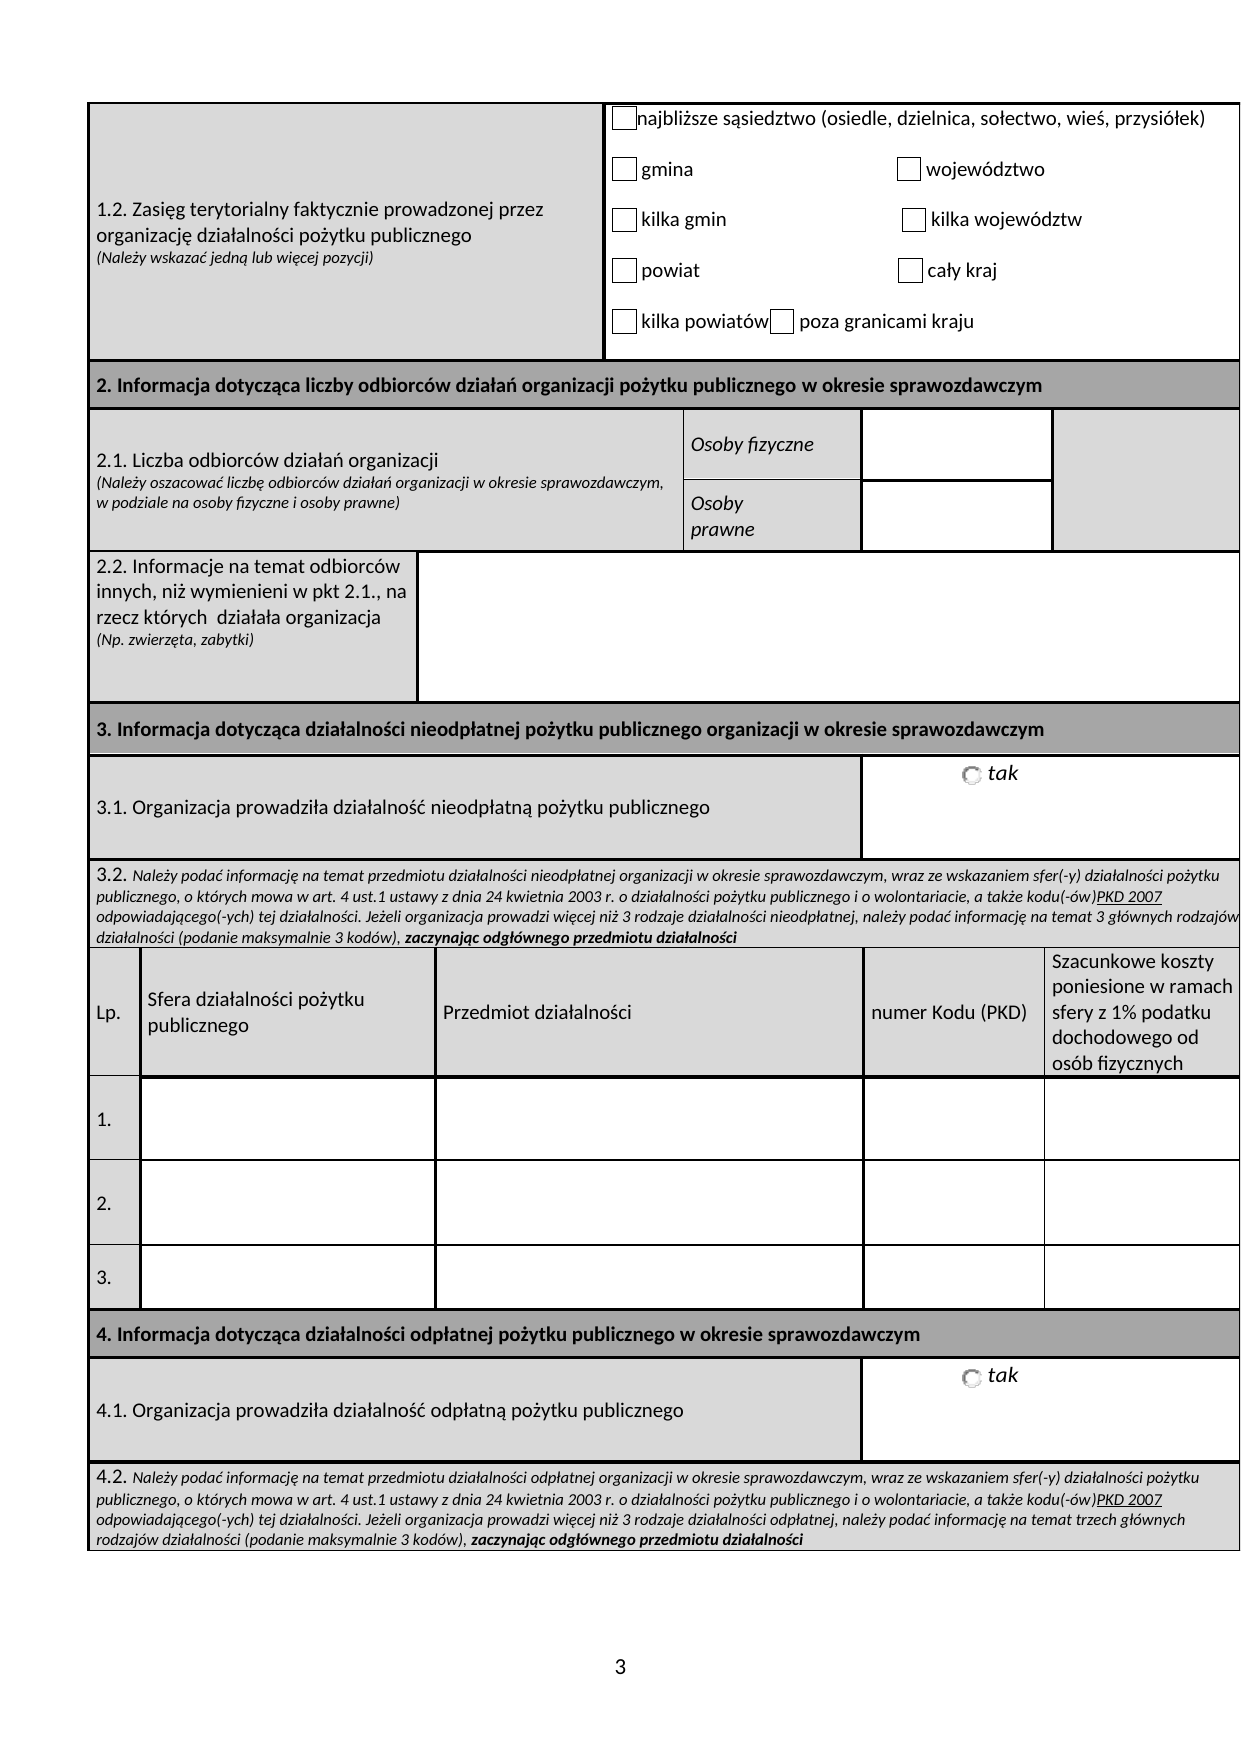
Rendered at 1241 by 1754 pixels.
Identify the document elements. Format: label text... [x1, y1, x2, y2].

table_cell Przedmiot działalności [437, 948, 862, 1075]
table_cell 3.1. Organizacja prowadziła działalność nieodpłatną pożytku publicznego [90, 757, 860, 858]
table_cell Lp. [90, 948, 139, 1075]
table_cell [1045, 1079, 1239, 1159]
table_cell 3.2. Należy podać informację na temat przedmiotu działalności nieodpłatnej organizacji w okresie sprawozdawczym, wraz ze wskazaniem sfer(-y) działalności pożytku publicznego, o których mowa w art. 4 ust.1 ustawy z dnia 24 kwietnia 2003 r. o działalności pożytku publicznego i o wolontariacie, a także kodu(-ów)PKD 2007 odpowiadającego(-ych) tej działalności. Jeżeli organizacja prowadzi więcej niż 3 rodzaje działalności nieodpłatnej, należy podać informację na temat 3 głównych rodzajów działalności (podanie maksymalnie 3 kodów), zaczynając odgłównego przedmiotu działalności [90, 861, 1239, 947]
table_cell Osoby fizyczne [684, 410, 860, 478]
table_cell [437, 1161, 862, 1244]
table_cell [952, 1359, 1239, 1460]
table_cell [142, 1079, 434, 1159]
table_cell 2.1. Liczba odbiorców działań organizacji (Należy oszacować liczbę odbiorców działań organizacji w okresie sprawozdawczym, w podziale na osoby fizyczne i osoby prawne) [90, 410, 683, 550]
table_cell Szacunkowe koszty poniesione w ramach sfery z 1% podatku dochodowego od osób fizycznych [1045, 948, 1239, 1075]
table_cell [142, 1161, 434, 1244]
table_cell 4.1. Organizacja prowadziła działalność odpłatną pożytku publicznego [90, 1359, 860, 1460]
table_cell [865, 1246, 1044, 1308]
table_cell [437, 1246, 862, 1308]
table_cell 4. Informacja dotycząca działalności odpłatnej pożytku publicznego w okresie sprawozdawczym [90, 1311, 1239, 1356]
table_cell [1045, 1246, 1239, 1308]
table_cell 3. Informacja dotycząca działalności nieodpłatnej pożytku publicznego organizacji w okresie sprawozdawczym [90, 704, 1239, 753]
table_cell 4.2. Należy podać informację na temat przedmiotu działalności odpłatnej organizacji w okresie sprawozdawczym, wraz ze wskazaniem sfer(-y) działalności pożytku publicznego, o których mowa w art. 4 ust.1 ustawy z dnia 24 kwietnia 2003 r. o działalności pożytku publicznego i o wolontariacie, a także kodu(-ów)PKD 2007 odpowiadającego(-ych) tej działalności. Jeżeli organizacja prowadzi więcej niż 3 rodzaje działalności odpłatnej, należy podać informację na temat trzech głównych rodzajów działalności (podanie maksymalnie 3 kodów), zaczynając odgłównego przedmiotu działalności [90, 1464, 1239, 1550]
table_cell Sfera działalności pożytku publicznego [142, 948, 434, 1075]
table_cell [863, 1359, 952, 1460]
table_cell [419, 553, 1239, 701]
table_cell 3. [90, 1245, 139, 1308]
table_cell [865, 1079, 1044, 1159]
table_cell 1.2. Zasięg terytorialny faktycznie prowadzonej przez organizację działalności pożytku publicznego (Należy wskazać jedną lub więcej pozycji) [90, 104, 602, 359]
table_cell [1045, 1161, 1239, 1244]
table_cell najbliższe sąsiedztwo (osiedle, dzielnica, sołectwo, wieś, przysiółek) gmina województwo kilka gmin kilka województw powiat cały kraj kilka powiatów poza granicami kraju [606, 105, 1239, 359]
table_cell [1054, 410, 1239, 550]
table_cell 2. [90, 1160, 139, 1244]
table_cell 2. Informacja dotycząca liczby odbiorców działań organizacji pożytku publicznego w okresie sprawozdawczym [90, 362, 1239, 407]
table_cell [142, 1246, 434, 1308]
table_cell 2.2. Informacje na temat odbiorców innych, niż wymienieni w pkt 2.1., na rzecz których działała organizacja (Np. zwierzęta, zabytki) [90, 552, 416, 701]
table_cell [865, 1161, 1044, 1244]
table_cell [863, 482, 1051, 550]
table_cell [952, 757, 1239, 858]
table_cell [437, 1079, 862, 1159]
table_cell Osoby prawne [684, 480, 860, 550]
table_cell numer Kodu (PKD) [865, 948, 1044, 1075]
table_cell [863, 410, 1051, 478]
table_cell [863, 757, 952, 858]
table_cell 1. [90, 1076, 139, 1159]
